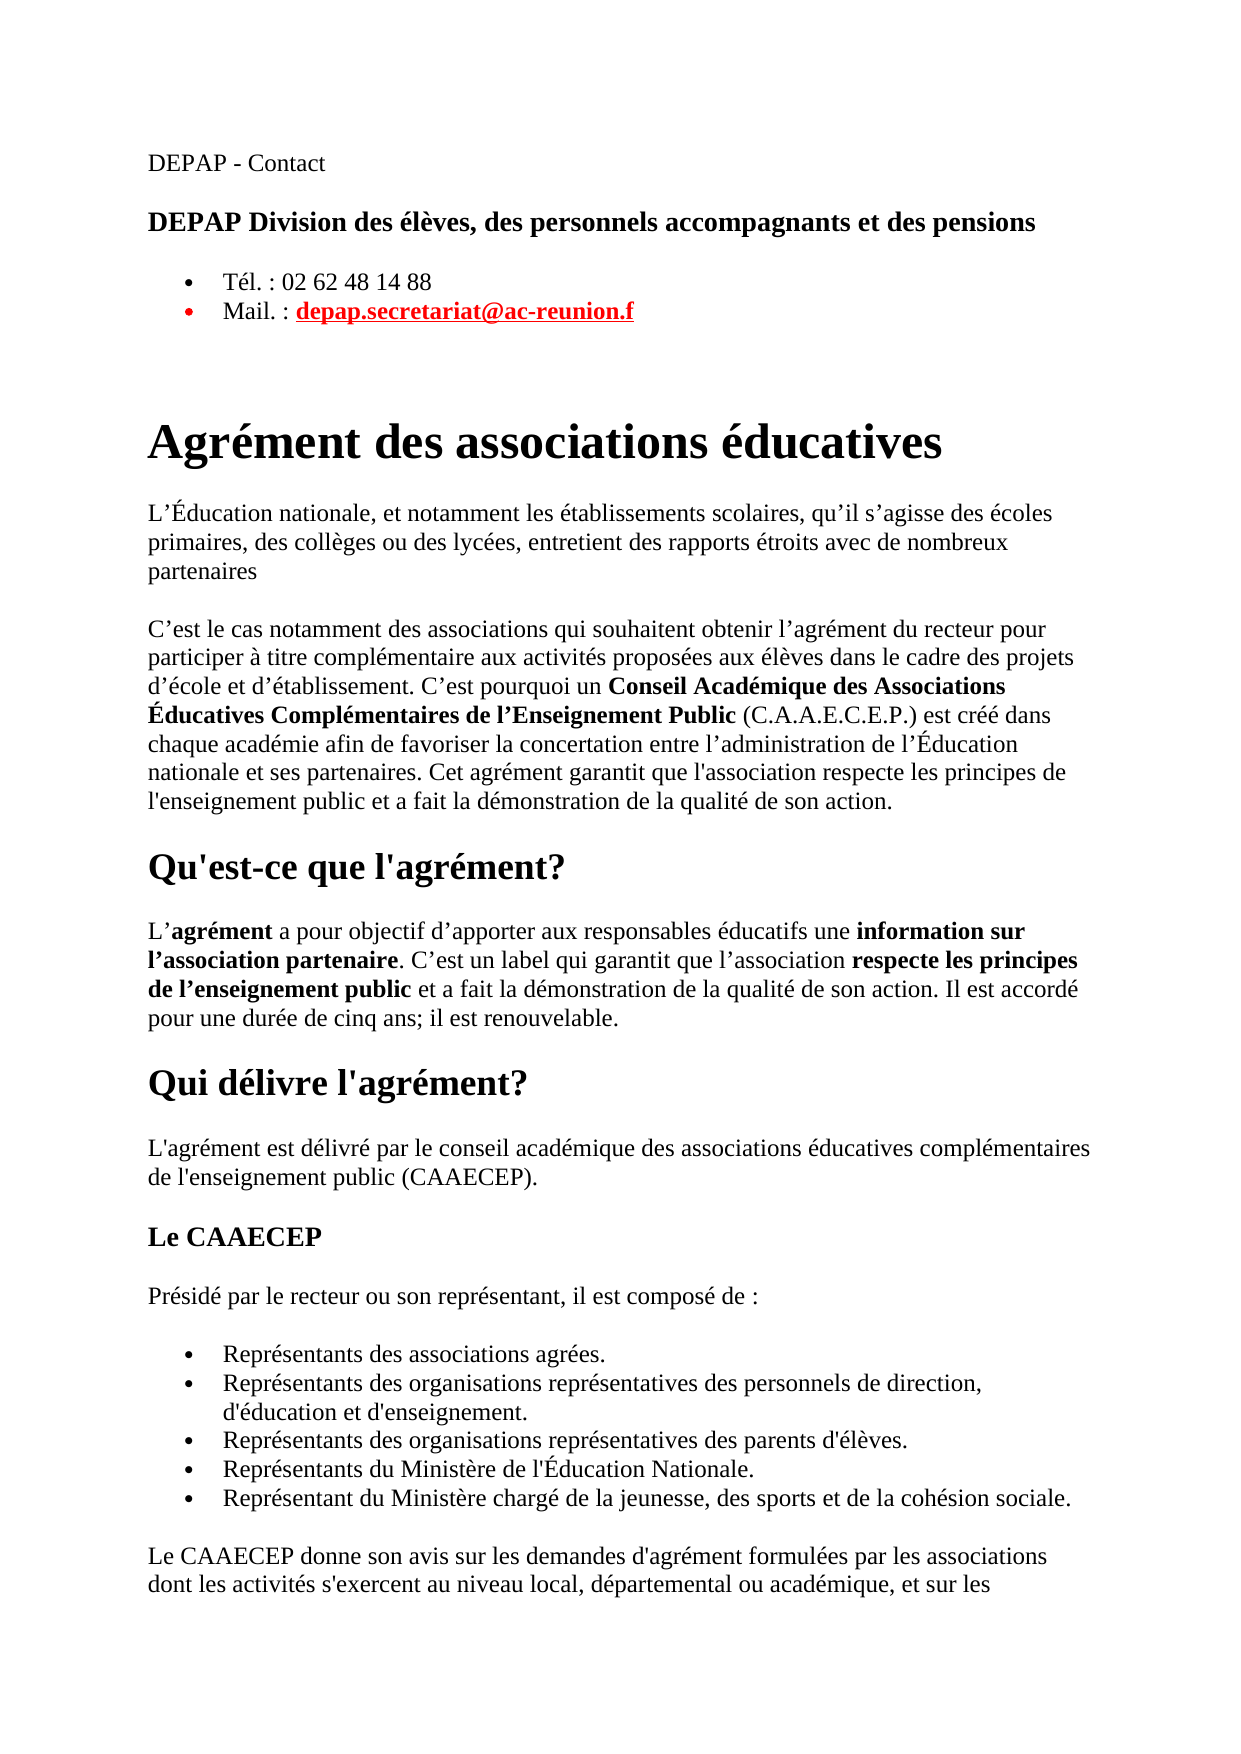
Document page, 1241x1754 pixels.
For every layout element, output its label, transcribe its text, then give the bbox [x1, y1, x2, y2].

list Représentant du Ministère chargé de la jeunesse, des sports et de la cohésion sociale. [185, 1483, 1093, 1512]
text Qui délivre l'agrément? [148, 1061, 1093, 1104]
text Qu'est-ce que l'agrément? [148, 844, 1093, 887]
text DEPAP - Contact [148, 148, 1093, 176]
text C’est le cas notamment des associations qui souhaitent obtenir l’agrément du recteur pour participer à titre complémentaire aux activités proposées aux élèves dans le cadre des projets d’école et d’établissement. C’est pourquoi un Conseil Académique des Associations Éducatives Complémentaires de l’Enseignement Public (C.A.A.E.C.E.P.) est créé dans chaque académie afin de favoriser la concertation entre l’administration de l’Éducation nationale et ses partenaires. Cet agrément garantit que l'association respecte les principes de l'enseignement public et a fait la démonstration de la qualité de son action. [148, 614, 1093, 815]
list Représentants des organisations représentatives des personnels de direction, d'éducation et d'enseignement. [185, 1368, 1093, 1425]
list Mail. : depap.secretariat@ac-reunion.f [185, 296, 1093, 324]
list Représentants du Ministère de l'Éducation Nationale. [185, 1454, 1093, 1483]
text Présidé par le recteur ou son représentant, il est composé de : [148, 1281, 1093, 1310]
text L’agrément a pour objectif d’apporter aux responsables éducatifs une information sur l’association partenaire. C’est un label qui garantit que l’association respecte les principes de l’enseignement public et a fait la démonstration de la qualité de son action. Il est accordé pour une durée de cinq ans; il est renouvelable. [148, 916, 1093, 1031]
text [148, 1541, 1093, 1598]
text L'agrément est délivré par le conseil académique des associations éducatives complémentaires de l'enseignement public (CAAECEP). [148, 1133, 1093, 1190]
text Le CAAECEP [148, 1219, 1093, 1252]
list Représentants des organisations représentatives des parents d'élèves. [185, 1425, 1093, 1454]
text DEPAP Division des élèves, des personnels accompagnants et des pensions [148, 206, 1093, 238]
text Agrément des associations éducatives [148, 412, 1093, 469]
list Tél. : 02 62 48 14 88 [185, 267, 1093, 296]
text L’Éducation nationale, et notamment les établissements scolaires, qu’il s’agisse des écoles primaires, des collèges ou des lycées, entretient des rapports étroits avec de nombreux partenaires [148, 498, 1093, 584]
list Représentants des associations agrées. [185, 1339, 1093, 1368]
